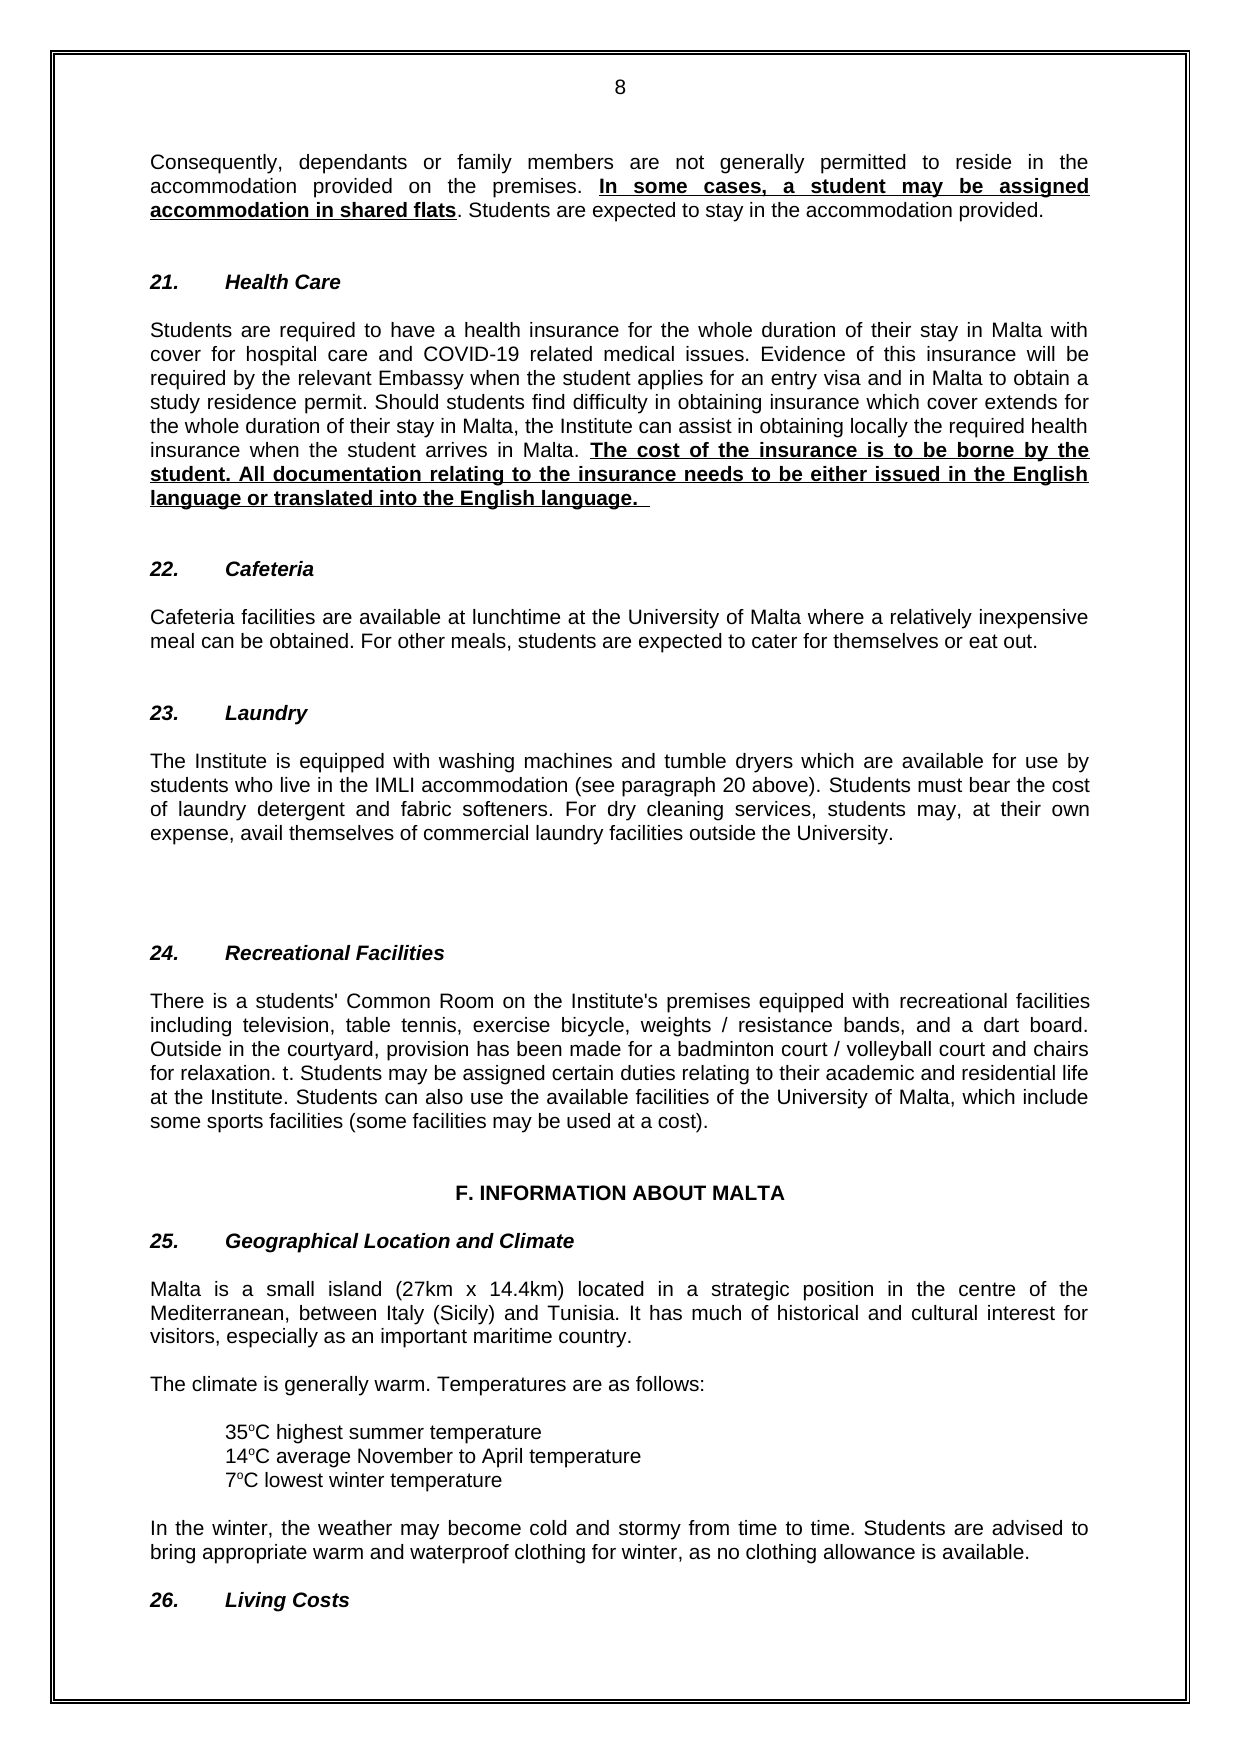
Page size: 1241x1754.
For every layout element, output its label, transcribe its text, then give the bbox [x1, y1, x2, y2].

text The Institute is equipped with washing machines and tumble dryers which are available for use by students who live in the IMLI accommodation (see paragraph 20 above). Students must bear the cost of laundry detergent and fabric softeners. For dry cleaning services, students may, at their own expense, avail themselves of commercial laundry facilities outside the University. [150, 749, 1090, 845]
text 26. Living Costs [150, 1588, 1090, 1612]
text F. INFORMATION ABOUT [150, 1181, 1090, 1204]
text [150, 150, 1090, 222]
text The climate is generally warm. Temperatures are as follows: [150, 1372, 1090, 1396]
text 25. Geographical Location and Climate [150, 1228, 1090, 1252]
text 7oC lowest winter temperature [150, 1468, 1090, 1492]
text Students are required to have a health insurance for the whole duration of their stay in Malta with cover for hospital care and COVID-19 related medical issues. Evidence of this insurance will be required by the relevant Embassy when the student applies for an entry visa and in Malta to obtain a study residence permit. Should students find difficulty in obtaining insurance which cover extends for the whole duration of their stay in Malta, the Institute can assist in obtaining locally the required health insurance when the student arrives in Malta. The cost of the insurance is to be borne by the student. All documentation relating to the insurance needs to be either issued in the English language or translated into the English language. [150, 318, 1090, 509]
text Malta is a small island (27km x 14.4km) located in a strategic position in the centre of the Mediterranean, between Italy (Sicily) and Tunisia. It has much of historical and cultural interest for visitors, especially as an important maritime country. [150, 1276, 1090, 1348]
text 23. Laundry [150, 701, 1090, 725]
text 24. Recreational Facilities [150, 941, 1090, 965]
text 22. Cafeteria [150, 557, 1090, 581]
text 35oC highest summer temperature [150, 1420, 1090, 1444]
text There is a students' Common Room on the Institute's premises equipped with recreational facilities including television, table tennis, exercise bicycle, weights / resistance bands, and a dart board. Outside in the courtyard, provision has been made for a badminton court / volleyball court and chairs for relaxation. t. Students may be assigned certain duties relating to their academic and residential life at the Institute. Students can also use the available facilities of the University of Malta, which include some sports facilities (some facilities may be used at a cost). [150, 989, 1090, 1133]
text 14oC average November to April temperature [150, 1444, 1090, 1468]
text Cafeteria facilities are available at lunchtime at the University of where a relatively inexpensive meal can be obtained. For other meals, students are expected to cater for themselves or eat out. [150, 605, 1090, 653]
text 21. Health Care [150, 270, 1090, 294]
text In the winter, the weather may become cold and stormy from time to time. Students are advised to bring appropriate warm and waterproof clothing for winter, as no clothing allowance is available. [150, 1516, 1090, 1564]
